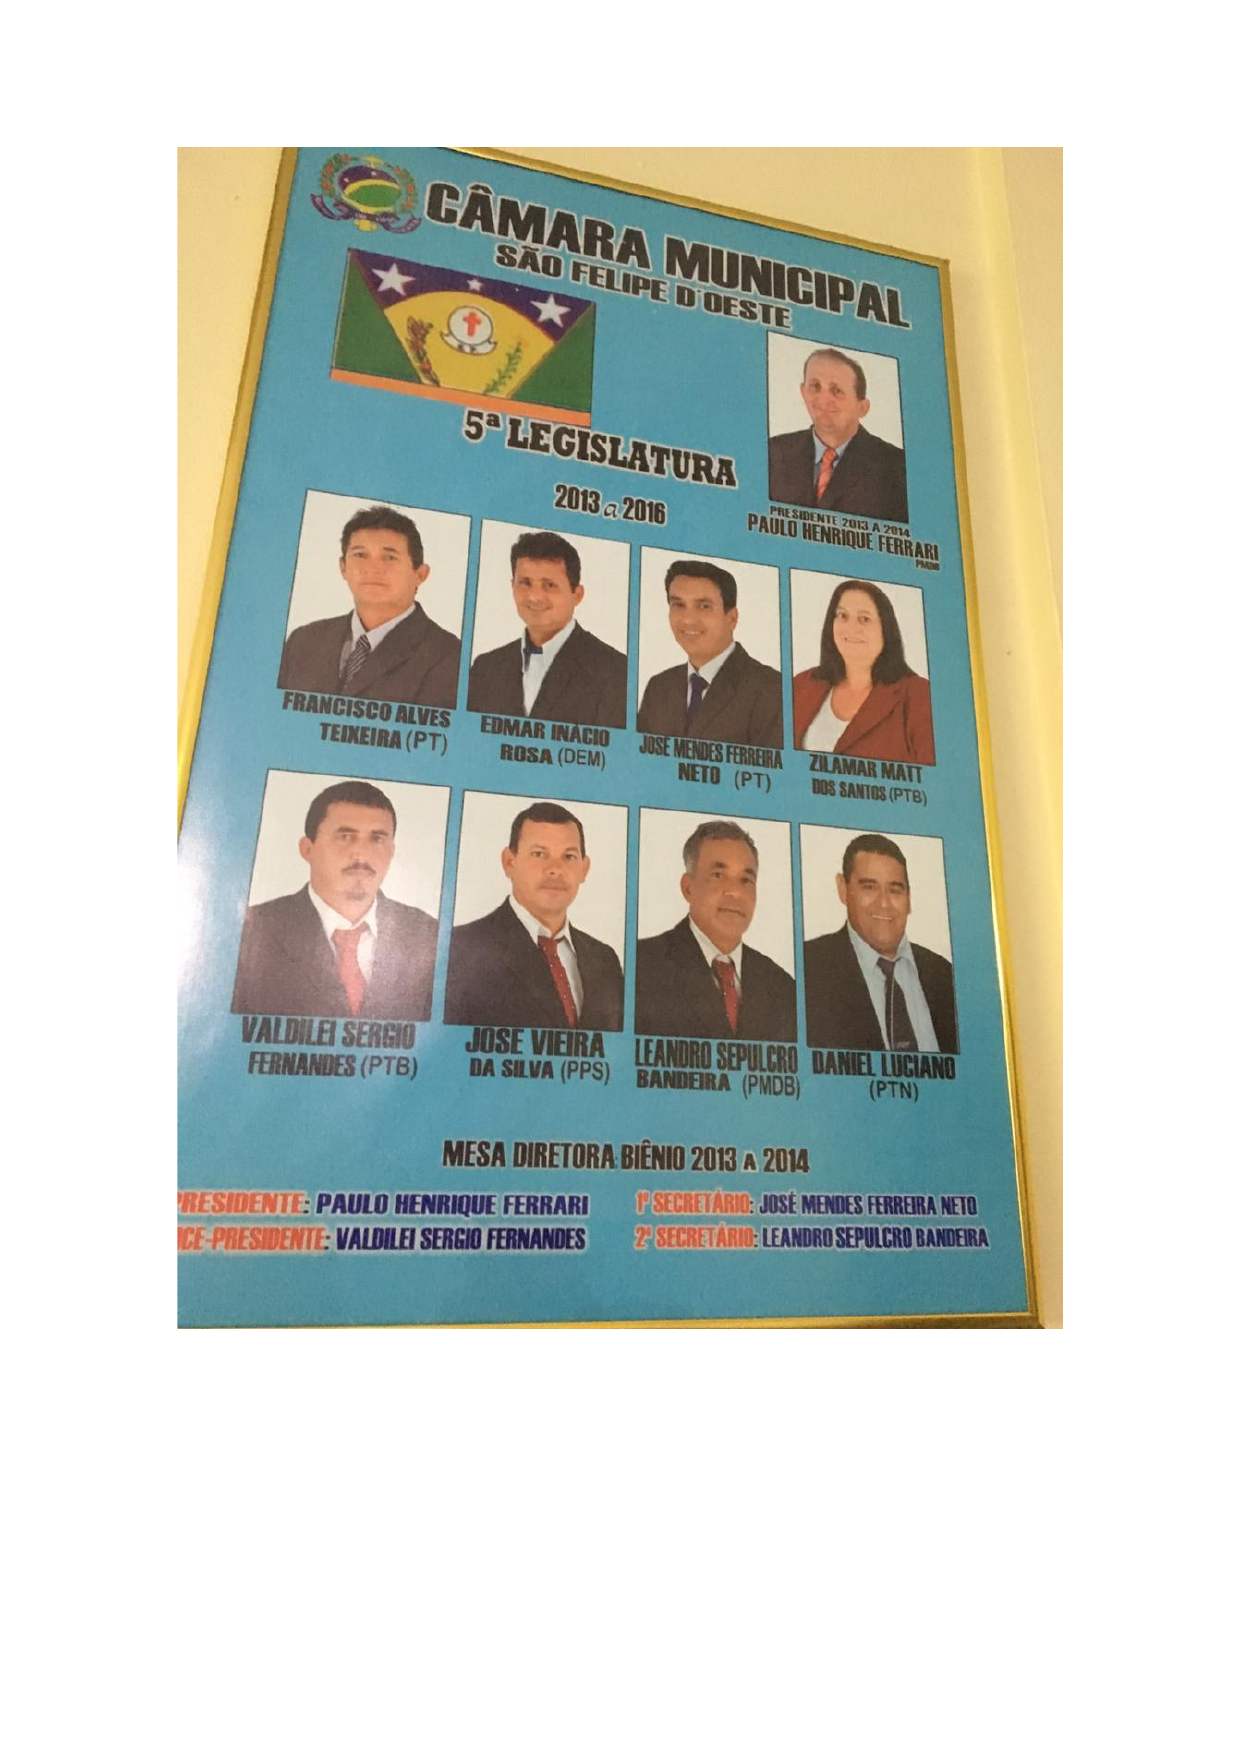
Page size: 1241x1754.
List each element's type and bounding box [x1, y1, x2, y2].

picture [177, 147, 1063, 1329]
